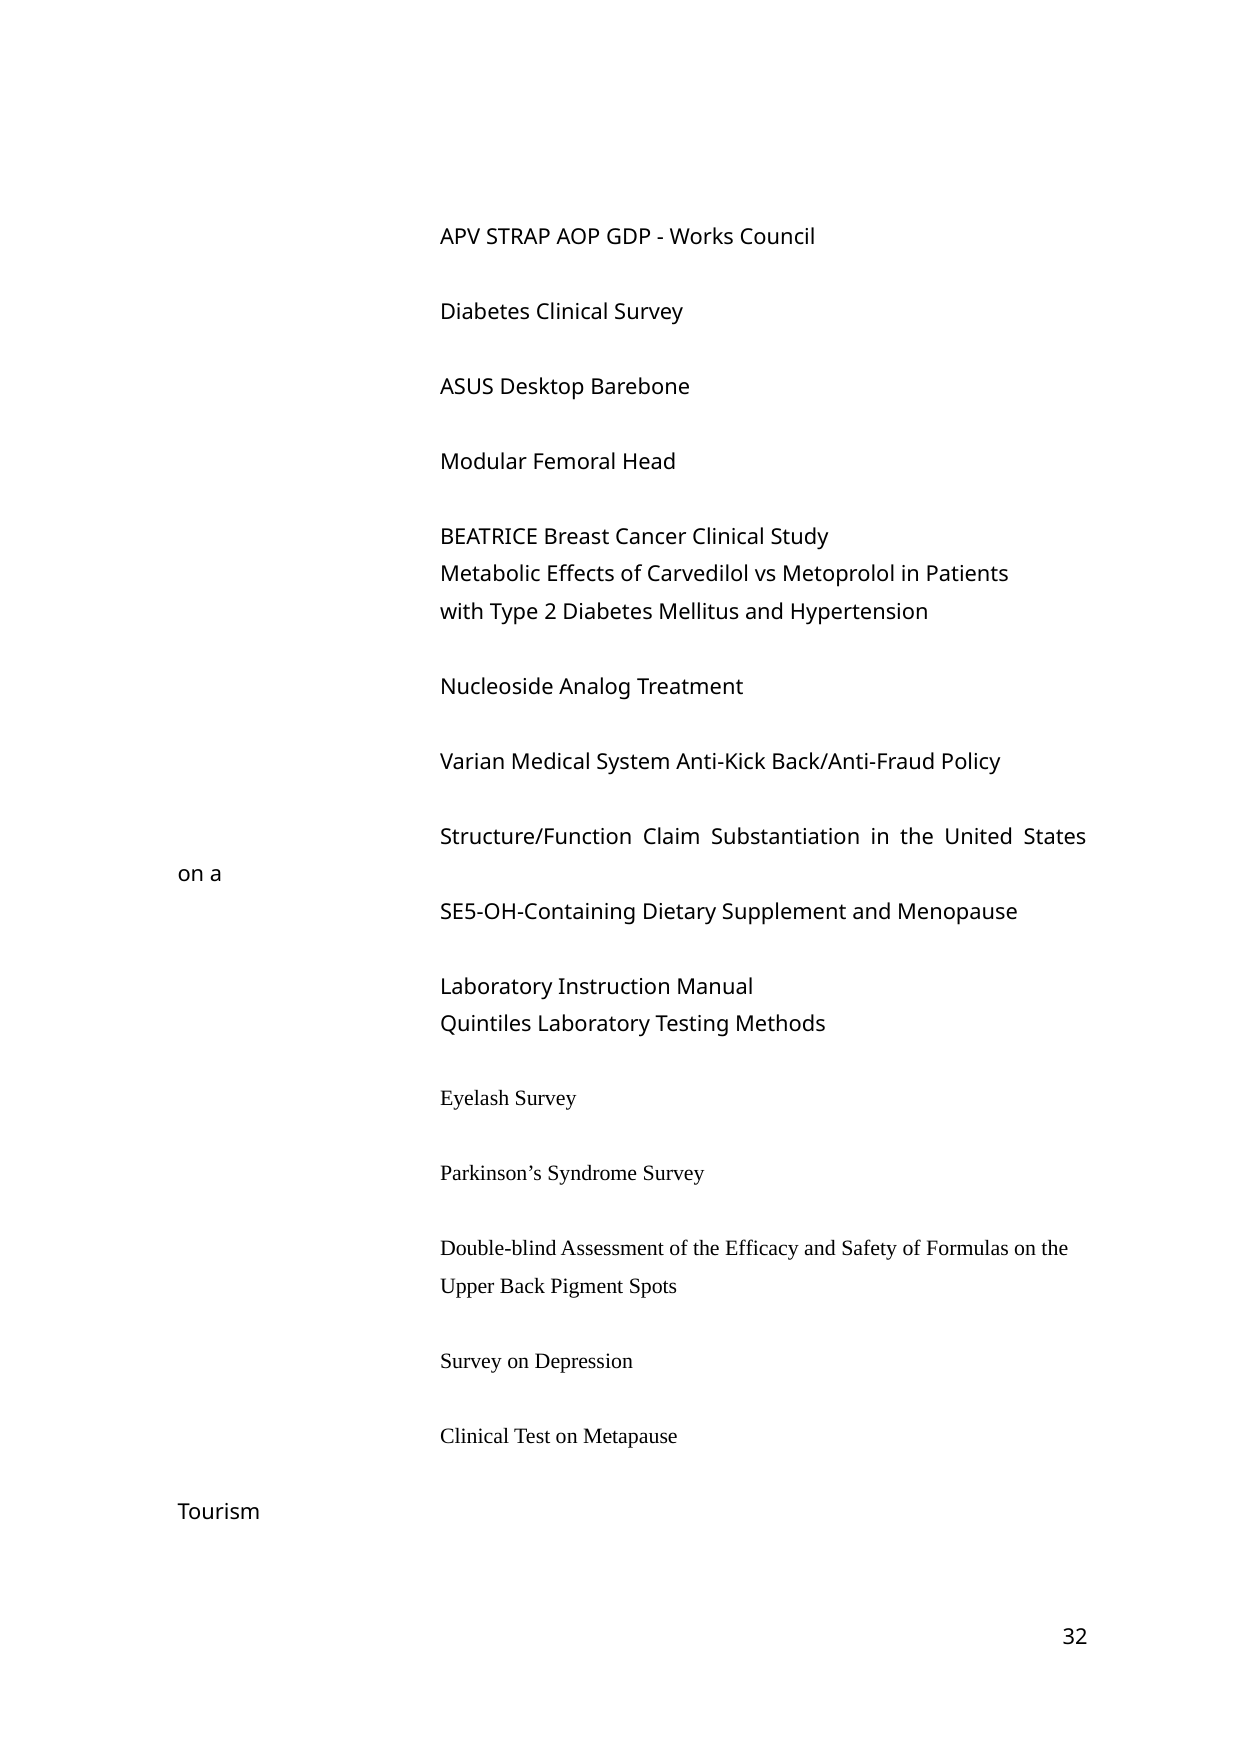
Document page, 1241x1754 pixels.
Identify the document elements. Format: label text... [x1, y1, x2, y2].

text Nucleoside Analog Treatment [177, 667, 1087, 704]
text Quintiles Laboratory Testing Methods [440, 1004, 1087, 1042]
text Upper Back Pigment Spots [440, 1267, 1087, 1304]
text Eyelash Survey [440, 1079, 1087, 1117]
text Parkinson’s Syndrome Survey [440, 1154, 1087, 1192]
text SE5-OH-Containing Dietary Supplement and Menopause [177, 892, 1087, 929]
text Diabetes Clinical Survey [177, 292, 1087, 329]
text Clinical Test on Metapause [177, 1417, 1087, 1454]
text Survey on Depression [440, 1342, 1087, 1379]
text Tourism [177, 1492, 1087, 1529]
text Laboratory Instruction Manual [440, 967, 1087, 1004]
text Metabolic Effects of Carvedilol vs Metoprolol in Patients [440, 554, 1087, 592]
text Varian Medical System Anti-Kick Back/Anti-Fraud Policy [177, 742, 1087, 779]
text ASUS Desktop Barebone [177, 367, 1087, 404]
text with Type 2 Diabetes Mellitus and Hypertension [440, 592, 1087, 629]
text Structure/Function Claim Substantiation in the United States on a [177, 817, 1087, 892]
text Double-blind Assessment of the Efficacy and Safety of Formulas on the [440, 1229, 1087, 1267]
text APV STRAP AOP GDP - Works Council [177, 217, 1087, 254]
text Modular Femoral Head [177, 442, 1087, 479]
text BEATRICE Breast Cancer Clinical Study [177, 517, 1087, 554]
